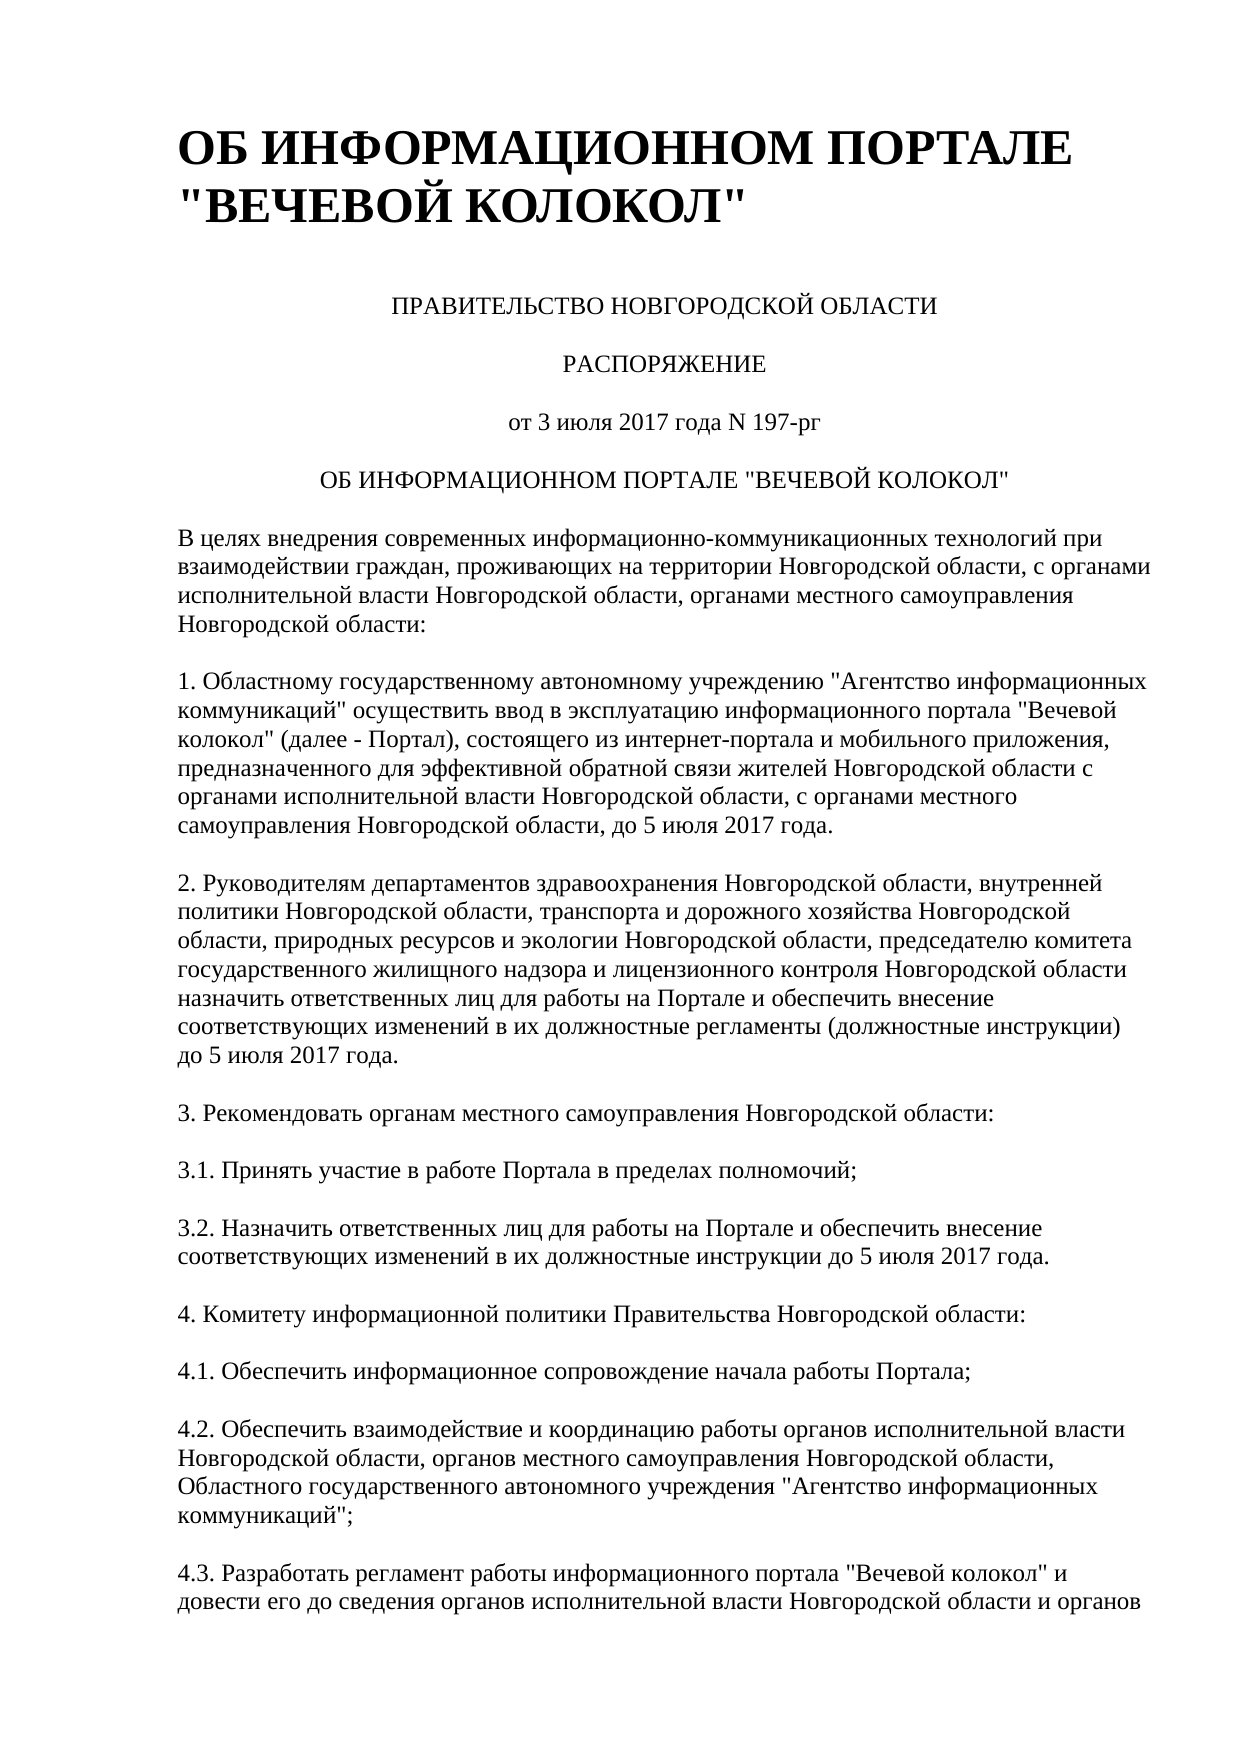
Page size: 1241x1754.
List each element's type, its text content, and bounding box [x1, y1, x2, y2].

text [177, 523, 1152, 1615]
text ПРАВИТЕЛЬСТВО НОВГОРОДСКОЙ ОБЛАСТИ [177, 262, 1152, 320]
text ОБ ИНФОРМАЦИОННОМ ПОРТАЛЕ "ВЕЧЕВОЙ КОЛОКОЛ" [177, 118, 1152, 233]
text от 3 июля 2017 года N 197-рг [177, 407, 1152, 436]
text ОБ ИНФОРМАЦИОННОМ ПОРТАЛЕ "ВЕЧЕВОЙ КОЛОКОЛ" [177, 465, 1152, 493]
text РАСПОРЯЖЕНИЕ [177, 349, 1152, 378]
